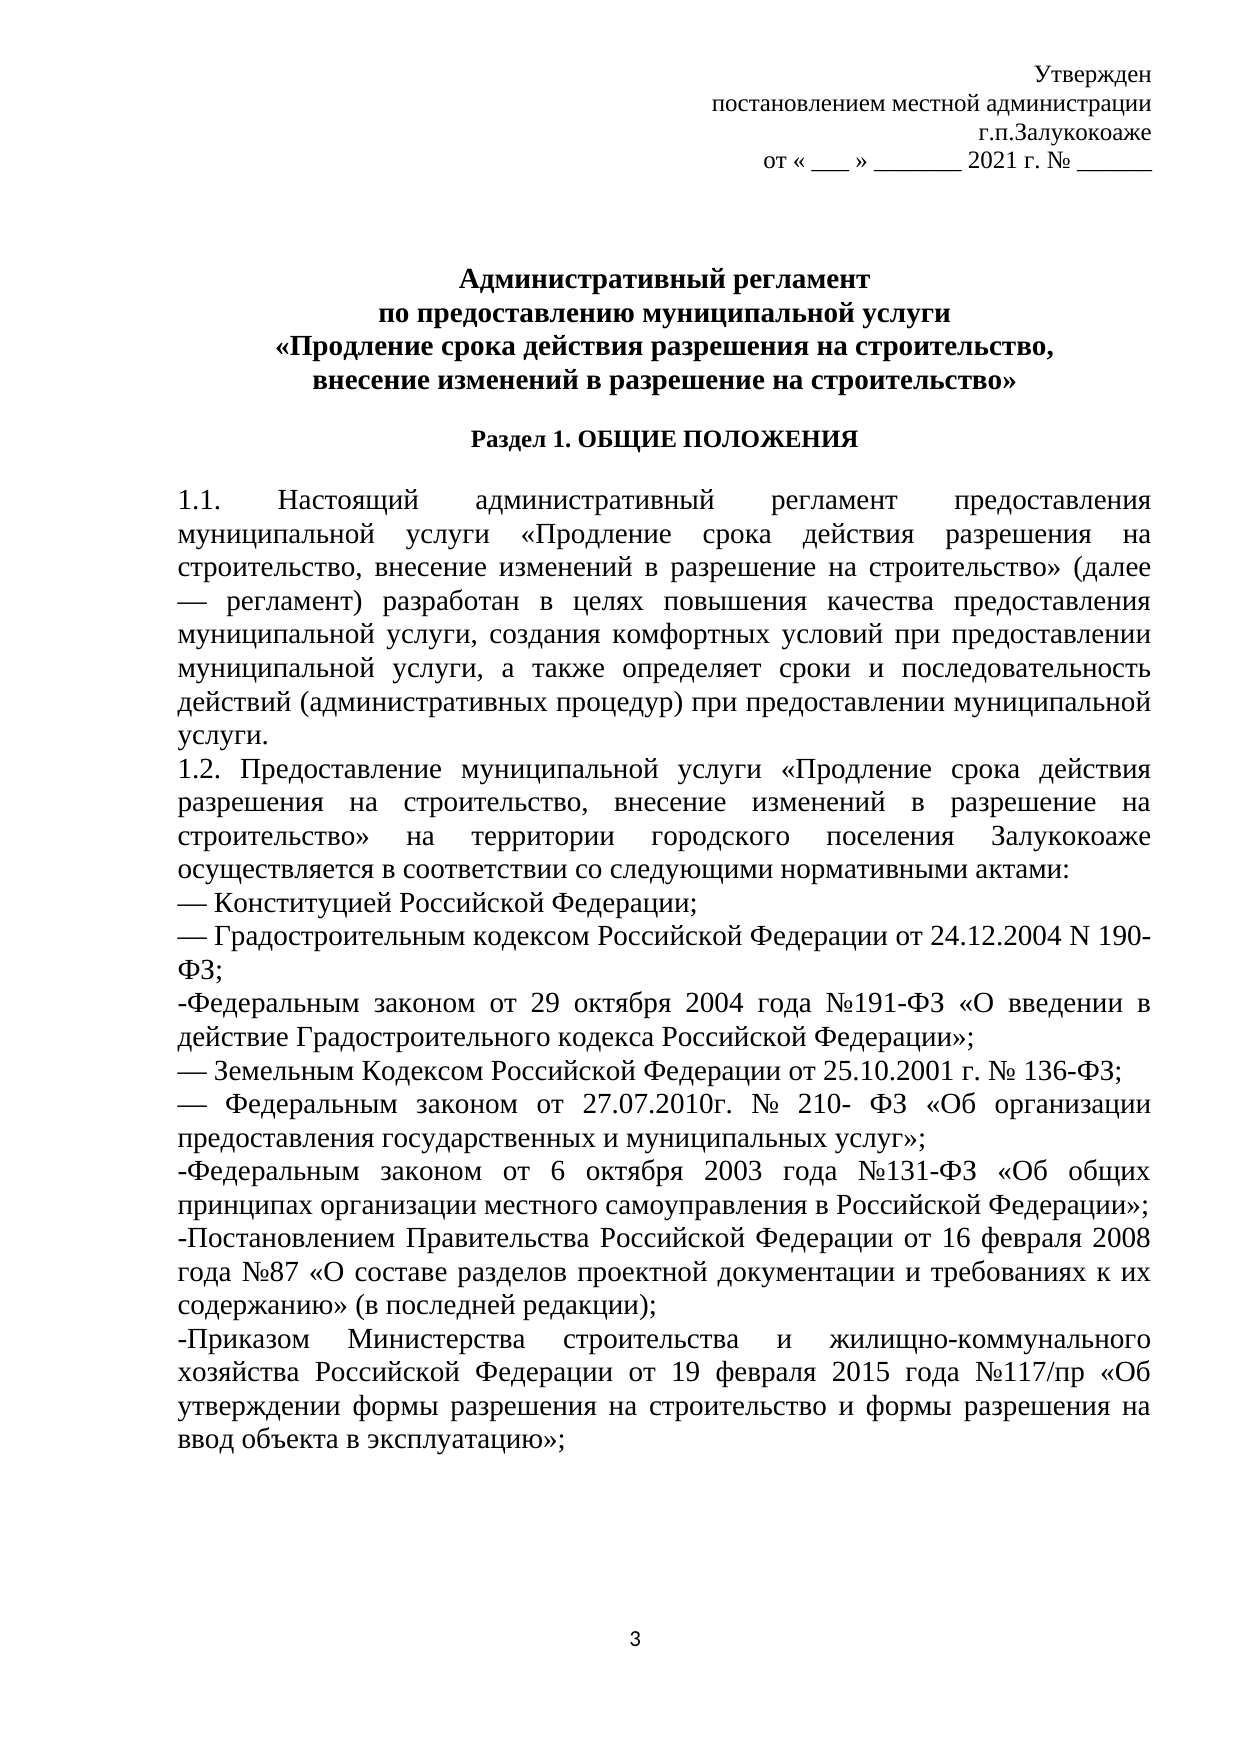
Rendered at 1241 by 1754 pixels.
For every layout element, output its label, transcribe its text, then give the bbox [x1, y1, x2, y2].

text Раздел 1. ОБЩИЕ ПОЛОЖЕНИЯ [177, 424, 1152, 453]
text Утвержден постановлением местной администрации г.п.Залукокоаже от « ___ » _______ 2021 г. № ______ [118, 59, 1152, 174]
text внесение изменений в разрешение на строительство» [177, 362, 1152, 395]
text -Приказом Министерства строительства и жилищно-коммунального хозяйства Российской Федерации от 19 февраля 2015 года №117/пр «Об утверждении формы разрешения на строительство и формы разрешения на ввод объекта в эксплуатацию»; [177, 1321, 1152, 1455]
text -Постановлением Правительства Российской Федерации от 16 февраля 2008 года №87 «О составе разделов проектной документации и требованиях к их содержанию» (в последней редакции); [177, 1220, 1152, 1321]
text 1.1. Настоящий административный регламент предоставления муниципальной услуги «Продление срока действия разрешения на строительство, внесение изменений в разрешение на строительство» (далее — регламент) разработан в целях повышения качества предоставления муниципальной услуги, создания комфортных условий при предоставлении муниципальной услуги, а также определяет сроки и последовательность действий (административных процедур) при предоставлении муниципальной услуги. [177, 482, 1152, 751]
text — Земельным Кодексом Российской Федерации от 25.10.2001 г. № 136-ФЗ; [177, 1053, 1152, 1086]
text — Градостроительным кодексом Российской Федерации от 24.12.2004 N 190-ФЗ; [177, 918, 1152, 986]
text — Федеральным законом от 27.07.2010г. № 210- ФЗ «Об организации предоставления государственных и муниципальных услуг»; [177, 1086, 1152, 1153]
text 1.2. Предоставление муниципальной услуги «Продление срока действия разрешения на строительство, внесение изменений в разрешение на строительство» на территории городского поселения Залукокоаже осуществляется в соответствии со следующими нормативными актами: [177, 751, 1152, 885]
text Административный регламент [177, 261, 1152, 295]
text -Федеральным законом от 29 октября 2004 года №191-ФЗ «О введении в действие Градостроительного кодекса Российской Федерации»; [177, 986, 1152, 1053]
text — Конституцией Российской Федерации; [177, 885, 1152, 918]
text -Федеральным законом от 6 октября 2003 года №131-ФЗ «Об общих принципах организации местного самоуправления в Российской Федерации»; [177, 1153, 1152, 1220]
text «Продление срока действия разрешения на строительство, [177, 328, 1152, 362]
text по предоставлению муниципальной услуги [177, 295, 1152, 328]
